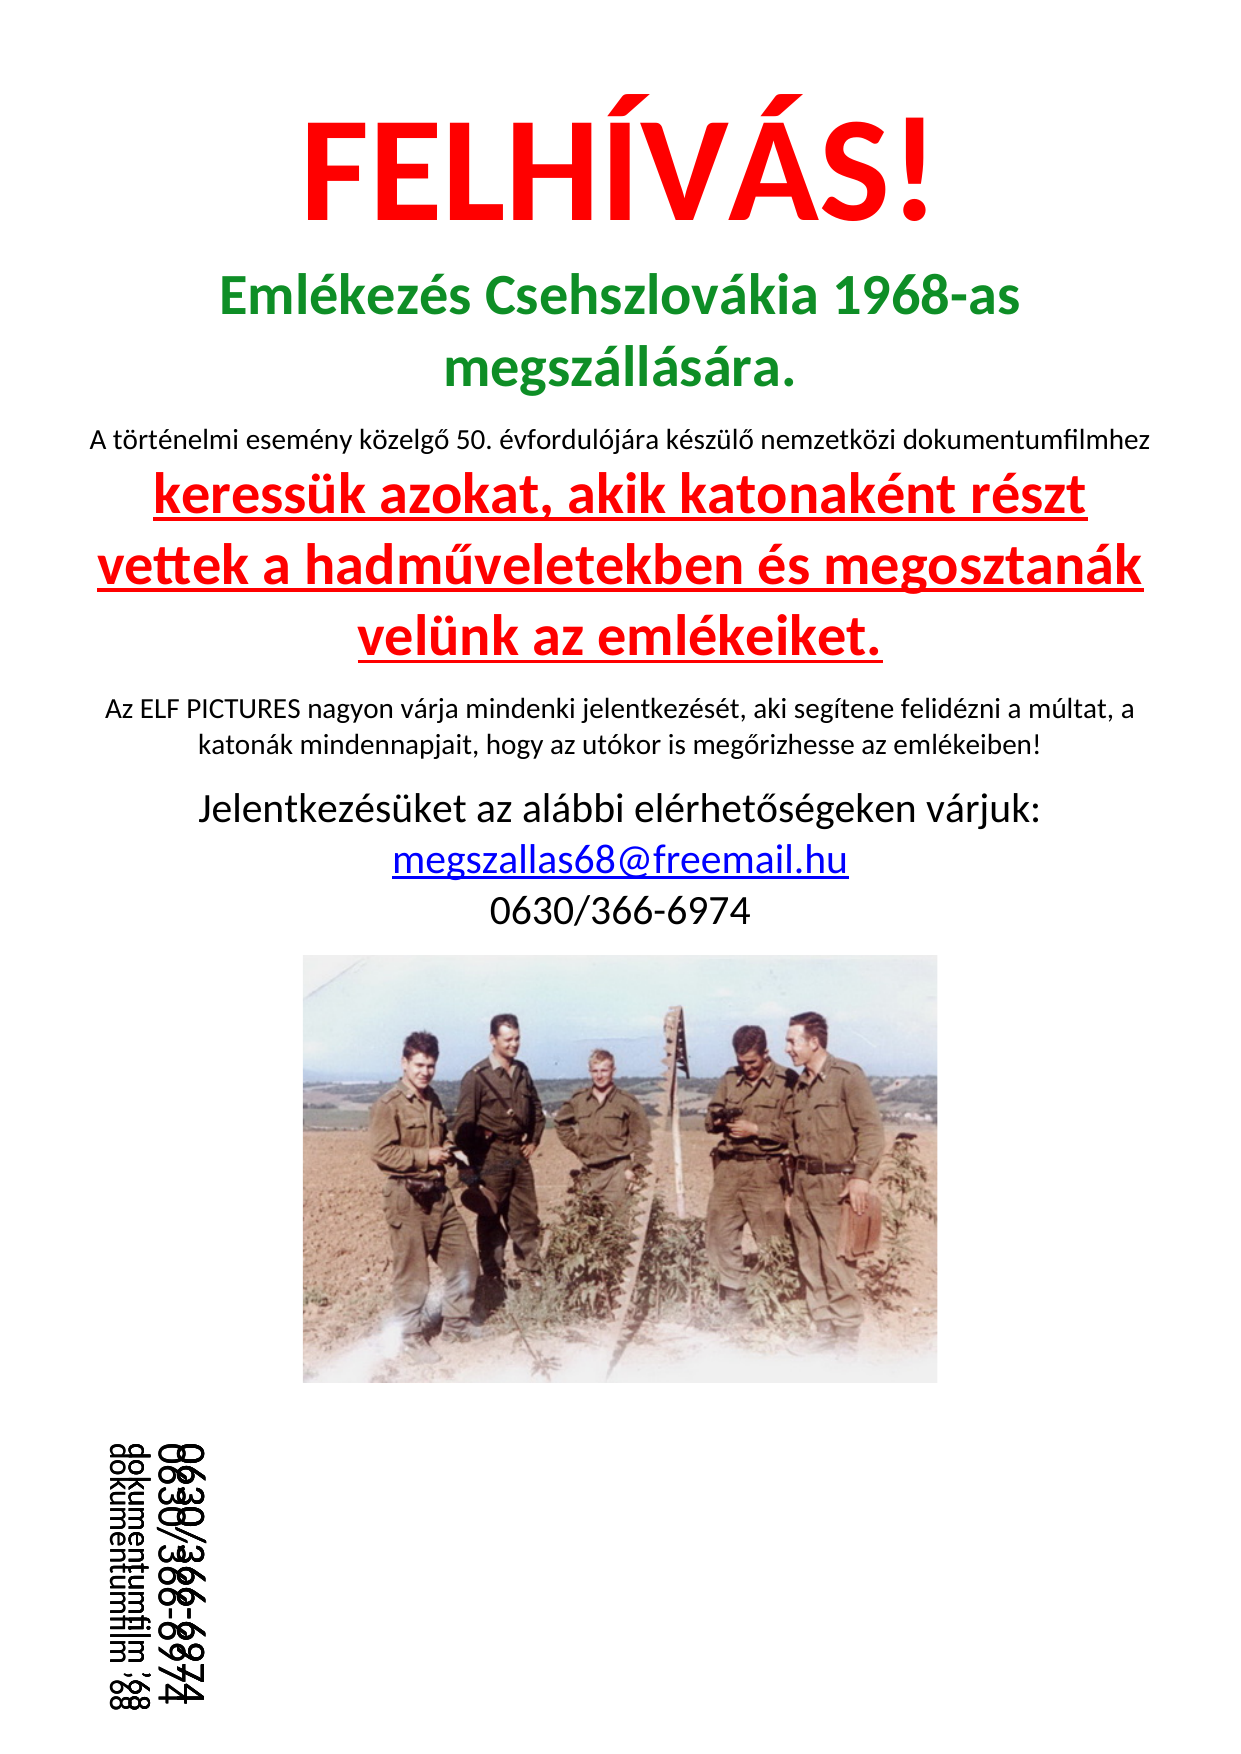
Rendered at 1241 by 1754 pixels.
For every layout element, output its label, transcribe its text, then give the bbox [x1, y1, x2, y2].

text 0630/366-6974 [75, 884, 1165, 935]
text Az ELF PICTURES nagyon várja mindenki jelentkezését, aki segítene felidézni a múltat, a katonák mindennapjait, hogy az utókor is megőrizhesse az emlékeiben! [75, 691, 1165, 762]
text FELHÍVÁS! [75, 75, 1165, 258]
text megszallas68@freemail.hu [75, 833, 1165, 884]
text keressük azokat, akik katonaként részt vettek a hadműveletekben és megosztanák velünk az emlékeiket. [75, 457, 1165, 670]
text Emlékezés Csehszlovákia 1968-as megszállására. [75, 258, 1165, 401]
text Jelentkezésüket az alábbi elérhetőségeken várjuk: [75, 782, 1165, 833]
text A történelmi esemény közelgő 50. évfordulójára készülő nemzetközi dokumentumfilmhez [75, 421, 1165, 457]
picture [302, 955, 938, 1383]
